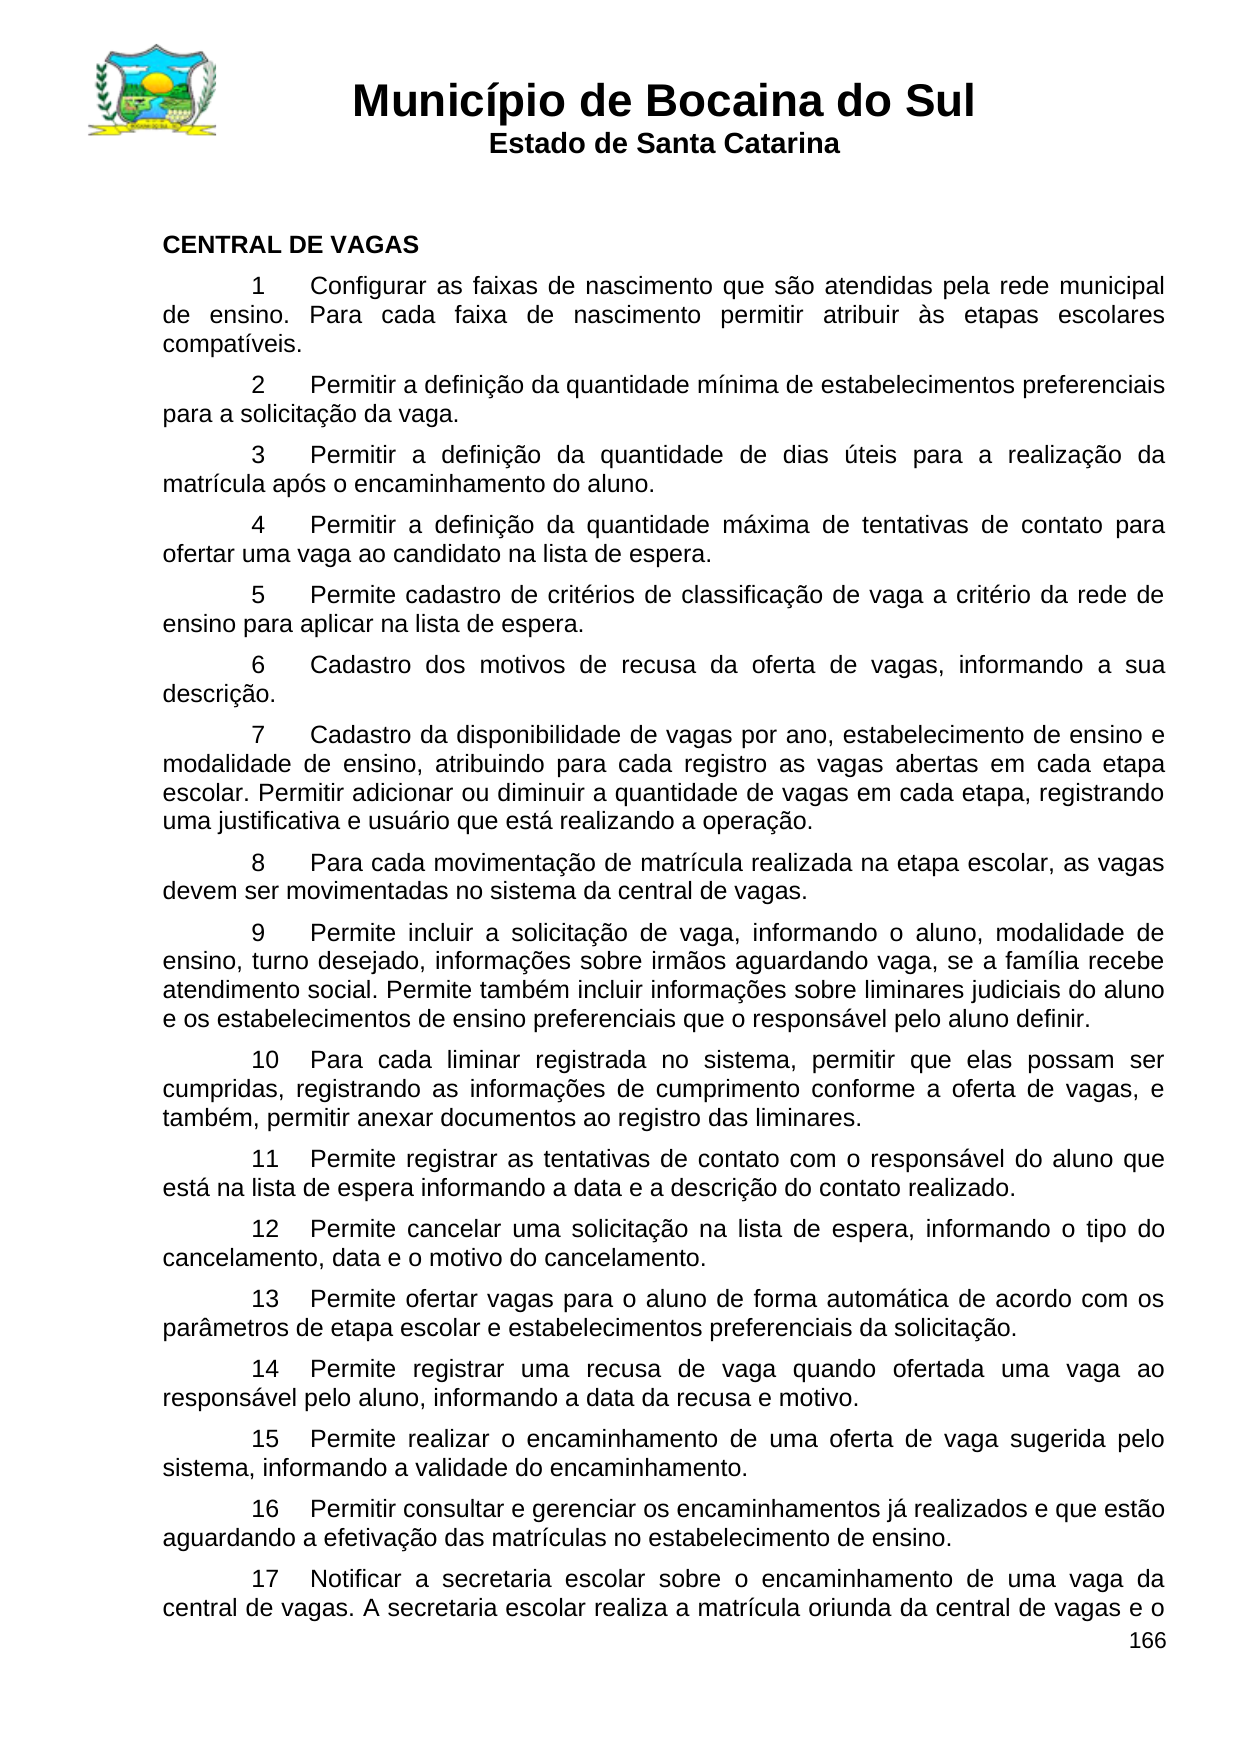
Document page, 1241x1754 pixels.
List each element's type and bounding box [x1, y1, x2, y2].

picture [87, 35, 217, 142]
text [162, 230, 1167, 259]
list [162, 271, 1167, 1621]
